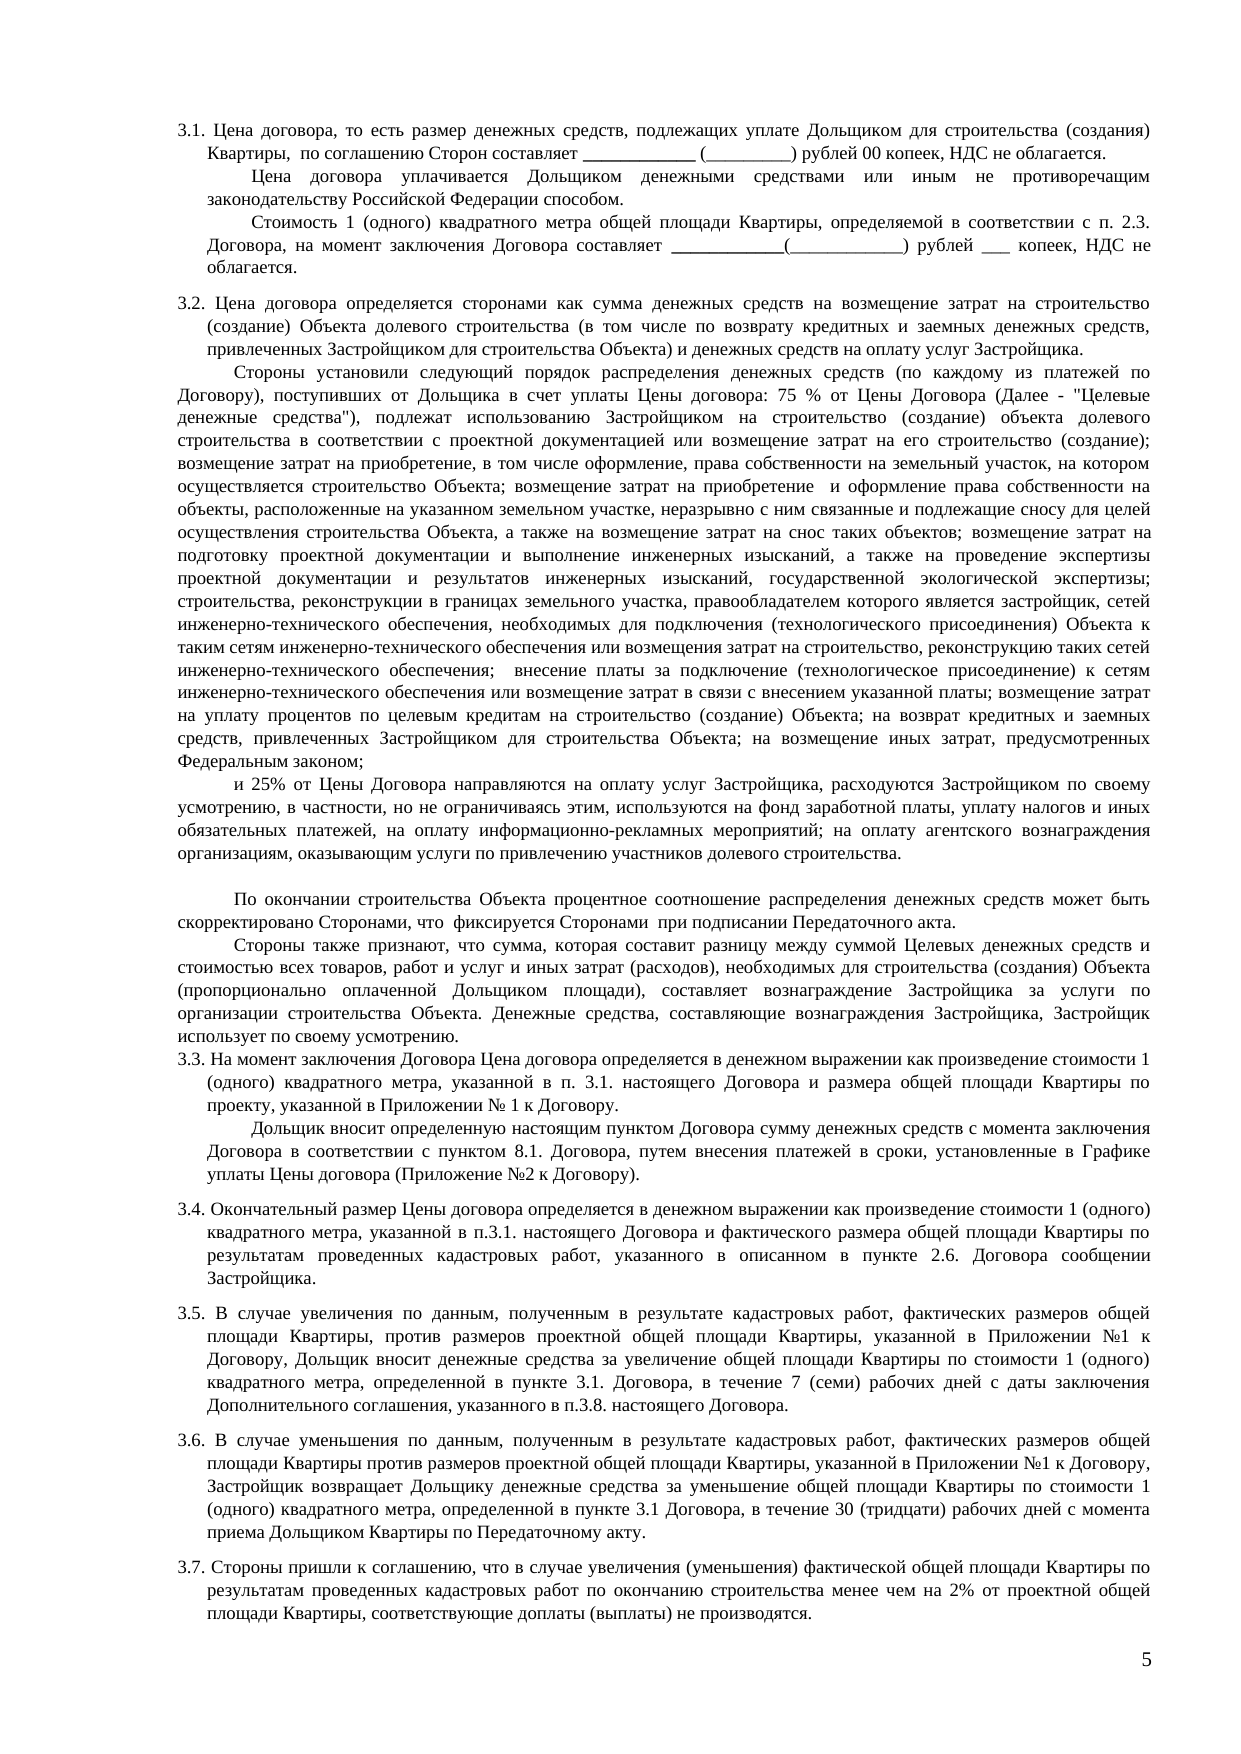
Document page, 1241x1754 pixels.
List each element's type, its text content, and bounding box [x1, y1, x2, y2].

text 3.1. Цена договора, то есть размер денежных средств, подлежащих уплате Дольщиком для строительства (создания) Квартиры, по соглашению Сторон составляет ____________ (_________) рублей 00 копеек, НДС не облагается. [177, 118, 1152, 164]
text По окончании строительства Объекта процентное соотношение распределения денежных средств может быть скорректировано Сторонами, что фиксируется Сторонами при подписании Передаточного акта. [177, 887, 1152, 933]
text 3.3. На момент заключения Договора Цена договора определяется в денежном выражении как произведение стоимости 1 (одного) квадратного метра, указанной в п. 3.1. настоящего Договора и размера общей площади Квартиры по проекту, указанной в Приложении № 1 к Договору. [177, 1047, 1152, 1116]
text 3.5. В случае увеличения по данным, полученным в результате кадастровых работ, фактических размеров общей площади Квартиры, против размеров проектной общей площади Квартиры, указанной в Приложении №1 к Договору, Дольщик вносит денежные средства за увеличение общей площади Квартиры по стоимости 1 (одного) квадратного метра, определенной в пункте 3.1. Договора, в течение 7 (семи) рабочих дней с даты заключения Дополнительного соглашения, указанного в п.3.8. настоящего Договора. [177, 1301, 1152, 1416]
text 3.7. Стороны пришли к соглашению, что в случае увеличения (уменьшения) фактической общей площади Квартиры по результатам проведенных кадастровых работ по окончанию строительства менее чем на 2% от проектной общей площади Квартиры, соответствующие доплаты (выплаты) не производятся. [177, 1556, 1152, 1624]
text 3.2. Цена договора определяется сторонами как сумма денежных средств на возмещение затрат на строительство (создание) Объекта долевого строительства (в том числе по возврату кредитных и заемных денежных средств, привлеченных Застройщиком для строительства Объекта) и денежных средств на оплату услуг Застройщика. [177, 291, 1152, 360]
text Стоимость 1 (одного) квадратного метра общей площади Квартиры, определяемой в соответствии с п. 2.3. Договора, на момент заключения Договора составляет ____________(____________) рублей ___ копеек, НДС не облагается. [207, 210, 1152, 278]
text Дольщик вносит определенную настоящим пунктом Договора сумму денежных средств с момента заключения Договора в соответствии с пунктом 8.1. Договора, путем внесения платежей в сроки, установленные в Графике уплаты Цены договора (Приложение №2 к Договору). [207, 1116, 1152, 1185]
text Цена договора уплачивается Дольщиком денежными средствами или иным не противоречащим законодательству Российской Федерации способом. [207, 164, 1152, 210]
text и 25% от Цены Договора направляются на оплату услуг Застройщика, расходуются Застройщиком по своему усмотрению, в частности, но не ограничиваясь этим, используются на фонд заработной платы, уплату налогов и иных обязательных платежей, на оплату информационно-рекламных мероприятий; на оплату агентского вознаграждения организациям, оказывающим услуги по привлечению участников долевого строительства. [177, 772, 1152, 864]
text 3.6. В случае уменьшения по данным, полученным в результате кадастровых работ, фактических размеров общей площади Квартиры против размеров проектной общей площади Квартиры, указанной в Приложении №1 к Договору, Застройщик возвращает Дольщику денежные средства за уменьшение общей площади Квартиры по стоимости 1 (одного) квадратного метра, определенной в пункте 3.1 Договора, в течение 30 (тридцати) рабочих дней с момента приема Дольщиком Квартиры по Передаточному акту. [177, 1428, 1152, 1543]
text Стороны установили следующий порядок распределения денежных средств (по каждому из платежей по Договору), поступивших от Дольщика в счет уплаты Цены договора: 75 % от Цены Договора (Далее - "Целевые денежные средства"), подлежат использованию Застройщиком на строительство (создание) объекта долевого строительства в соответствии с проектной документацией или возмещение затрат на его строительство (создание); возмещение затрат на приобретение, в том числе оформление, права собственности на земельный участок, на котором осуществляется строительство Объекта; возмещение затрат на приобретение и оформление права собственности на объекты, расположенные на указанном земельном участке, неразрывно с ним связанные и подлежащие сносу для целей осуществления строительства Объекта, а также на возмещение затрат на снос таких объектов; возмещение затрат на подготовку проектной документации и выполнение инженерных изысканий, а также на проведение экспертизы проектной документации и результатов инженерных изысканий, государственной экологической экспертизы; строительства, реконструкции в границах земельного участка, правообладателем которого является застройщик, сетей инженерно-технического обеспечения, необходимых для подключения (технологического присоединения) Объекта к таким сетям инженерно-технического обеспечения или возмещения затрат на строительство, реконструкцию таких сетей инженерно-технического обеспечения; внесение платы за подключение (технологическое присоединение) к сетям инженерно-технического обеспечения или возмещение затрат в связи с внесением указанной платы; возмещение затрат на уплату процентов по целевым кредитам на строительство (создание) Объекта; на возврат кредитных и заемных средств, привлеченных Застройщиком для строительства Объекта; на возмещение иных затрат, предусмотренных Федеральным законом; [177, 360, 1152, 772]
text Стороны также признают, что сумма, которая составит разницу между суммой Целевых денежных средств и стоимостью всех товаров, работ и услуг и иных затрат (расходов), необходимых для строительства (создания) Объекта (пропорционально оплаченной Дольщиком площади), составляет вознаграждение Застройщика за услуги по организации строительства Объекта. Денежные средства, составляющие вознаграждения Застройщика, Застройщик использует по своему усмотрению. [177, 933, 1152, 1047]
text 3.4. Окончательный размер Цены договора определяется в денежном выражении как произведение стоимости 1 (одного) квадратного метра, указанной в п.3.1. настоящего Договора и фактического размера общей площади Квартиры по результатам проведенных кадастровых работ, указанного в описанном в пункте 2.6. Договора сообщении Застройщика. [177, 1197, 1152, 1289]
